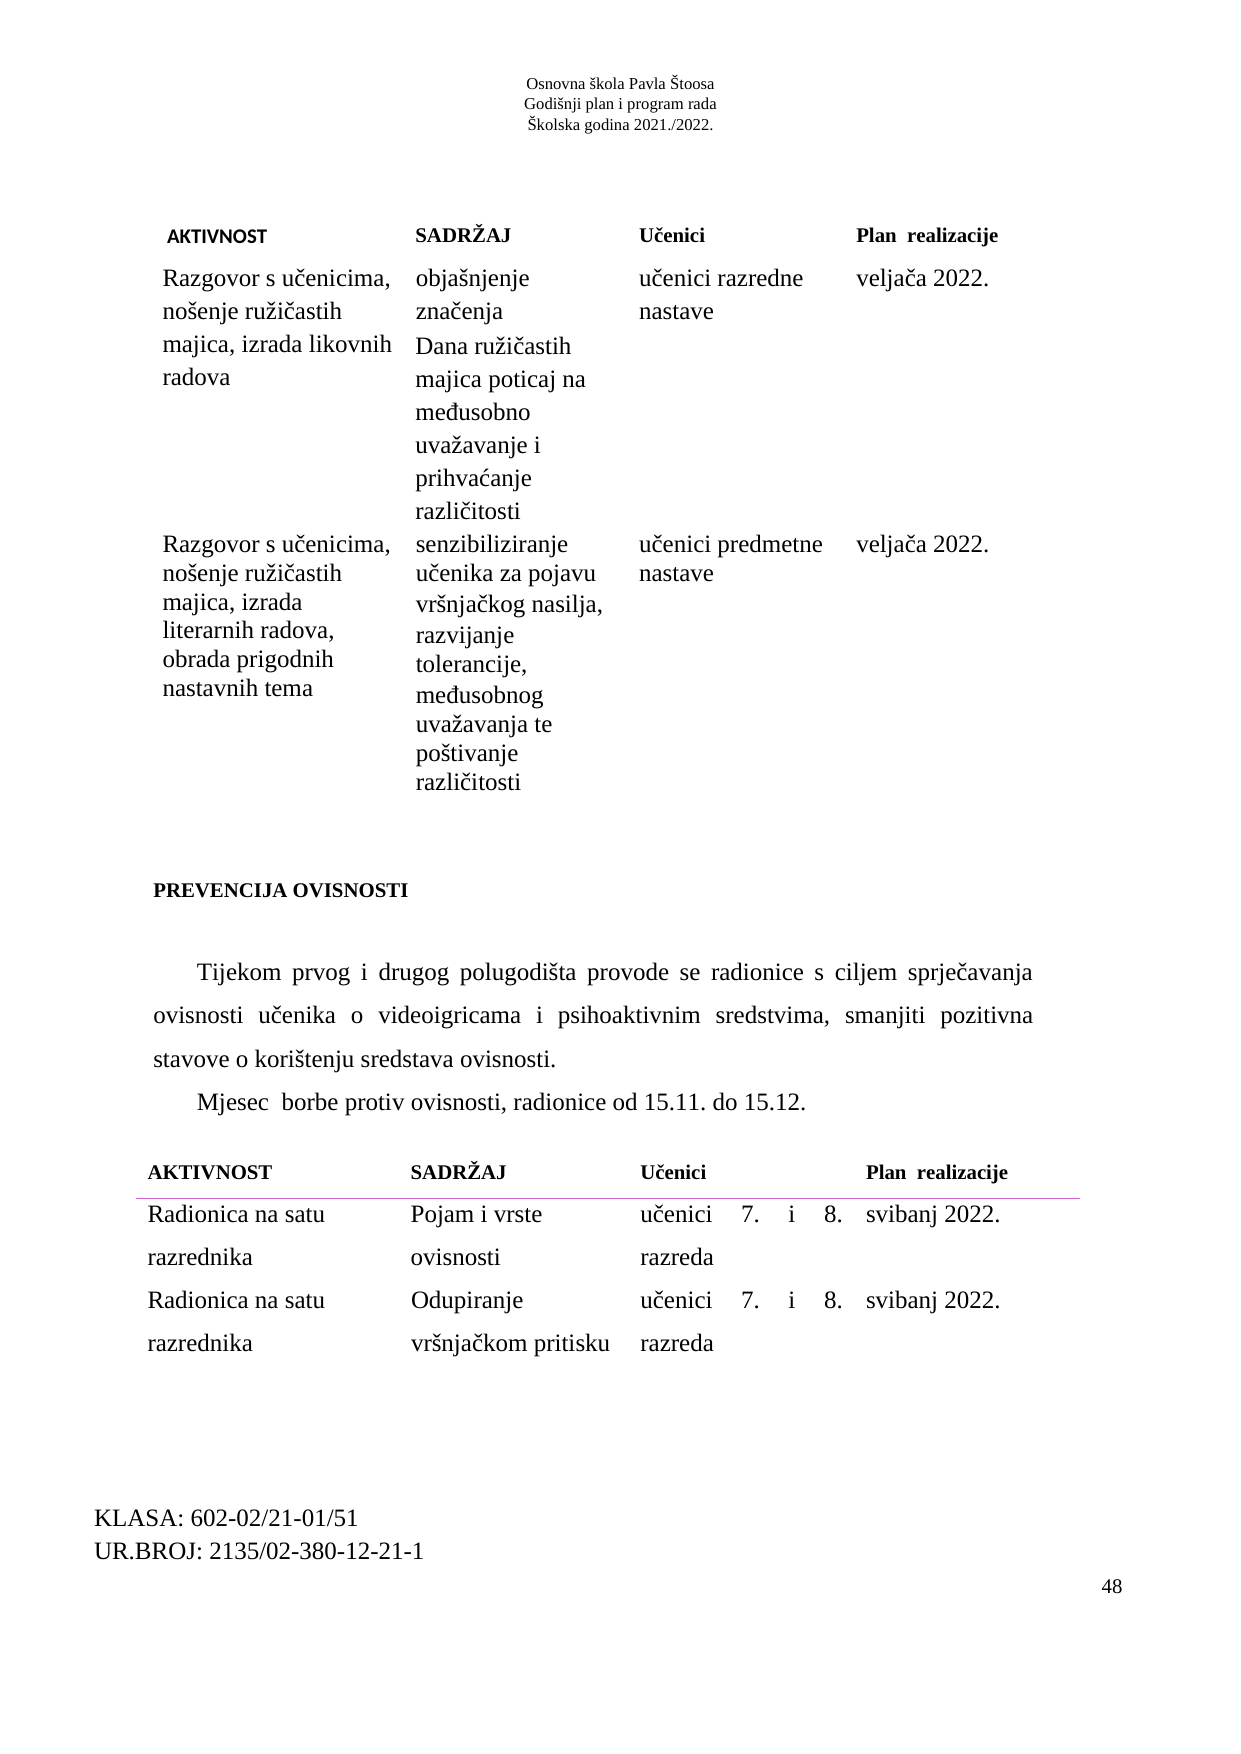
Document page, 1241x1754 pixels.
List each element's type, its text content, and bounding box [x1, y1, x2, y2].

text Mjesec borbe protiv ovisnosti, radionice od 15.11. do 15.12. [153, 1087, 1034, 1116]
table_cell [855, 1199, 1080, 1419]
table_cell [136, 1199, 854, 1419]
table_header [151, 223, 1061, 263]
text UR.BROJ: 2135/02-380-12-21-1 [94, 1536, 1122, 1565]
text KLASA: 602-02/21-01/51 [94, 1503, 1122, 1532]
text Tijekom prvog i drugog polugodišta provode se radionice s ciljem sprječavanja ovisnosti učenika o videoigricama i psihoaktivnim sredstvima, smanjiti pozitivna stavove o korištenju sredstava ovisnosti. [153, 957, 1034, 1072]
text PREVENCIJA OVISNOSTI [153, 878, 1122, 902]
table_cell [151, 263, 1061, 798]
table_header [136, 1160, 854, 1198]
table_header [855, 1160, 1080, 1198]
